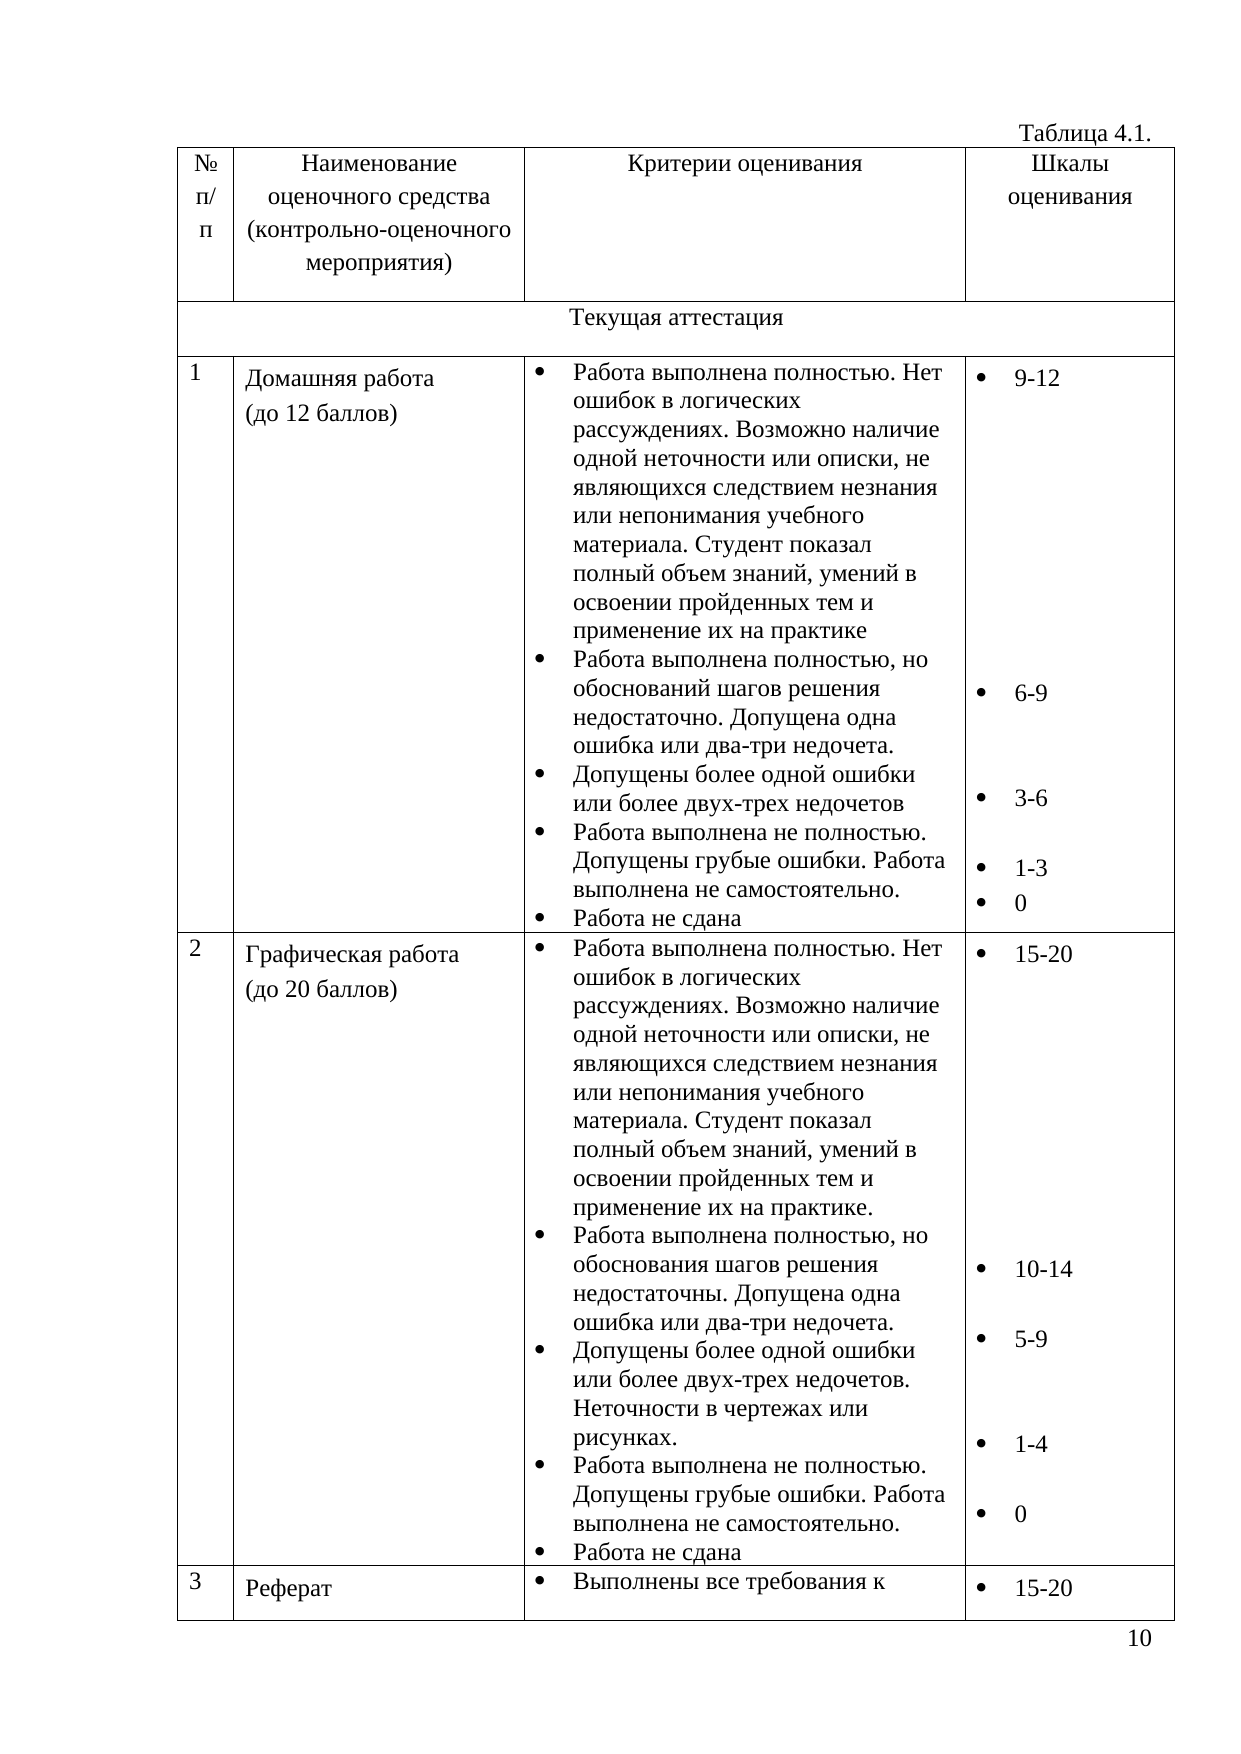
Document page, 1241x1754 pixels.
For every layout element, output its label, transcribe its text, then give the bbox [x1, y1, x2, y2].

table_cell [966, 1566, 1174, 1620]
table_header Наименование оценочного средства (контрольно-оценочного мероприятия) [234, 148, 524, 301]
table_header Шкалы оценивания [966, 148, 1174, 301]
table_cell 9-12 6-9 3-6 1-3 0 [966, 357, 1174, 932]
table_header Критерии оценивания [525, 148, 965, 301]
table_header № п/п [178, 148, 233, 301]
table_cell Домашняя работа (до 12 баллов) [234, 357, 524, 932]
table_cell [234, 1566, 524, 1620]
table_cell 2 [178, 933, 233, 1565]
table_cell Работа выполнена полностью. Нет ошибок в логических рассуждениях. Возможно наличие одной неточности или описки, не являющихся следствием незнания или непонимания учебного материала. Студент показал полный объем знаний, умений в освоении пройденных тем и применение их на практике. Работа выполнена полностью, но обоснования шагов решения недостаточны. Допущена одна ошибка или два-три недочета. Допущены более одной ошибки или более двух-трех недочетов. Неточности в чертежах или рисунках. Работа выполнена не полностью. Допущены грубые ошибки. Работа выполнена не самостоятельно. Работа не сдана [525, 933, 965, 1565]
table_cell Текущая аттестация [178, 302, 1174, 356]
text Таблица 4.1. [258, 118, 1152, 147]
table_cell Работа выполнена полностью. Нет ошибок в логических рассуждениях. Возможно наличие одной неточности или описки, не являющихся следствием незнания или непонимания учебного материала. Студент показал полный объем знаний, умений в освоении пройденных тем и применение их на практике Работа выполнена полностью, но обоснований шагов решения недостаточно. Допущена одна ошибка или два-три недочета. Допущены более одной ошибки или более двух-трех недочетов Работа выполнена не полностью. Допущены грубые ошибки. Работа выполнена не самостоятельно. Работа не сдана [525, 357, 965, 932]
table_cell 3 [178, 1566, 233, 1620]
table_cell Графическая работа (до 20 баллов) [234, 933, 524, 1565]
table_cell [525, 1566, 965, 1620]
table_cell 1 [178, 357, 233, 932]
table_cell 15-20 10-14 5-9 1-4 0 [966, 933, 1174, 1565]
